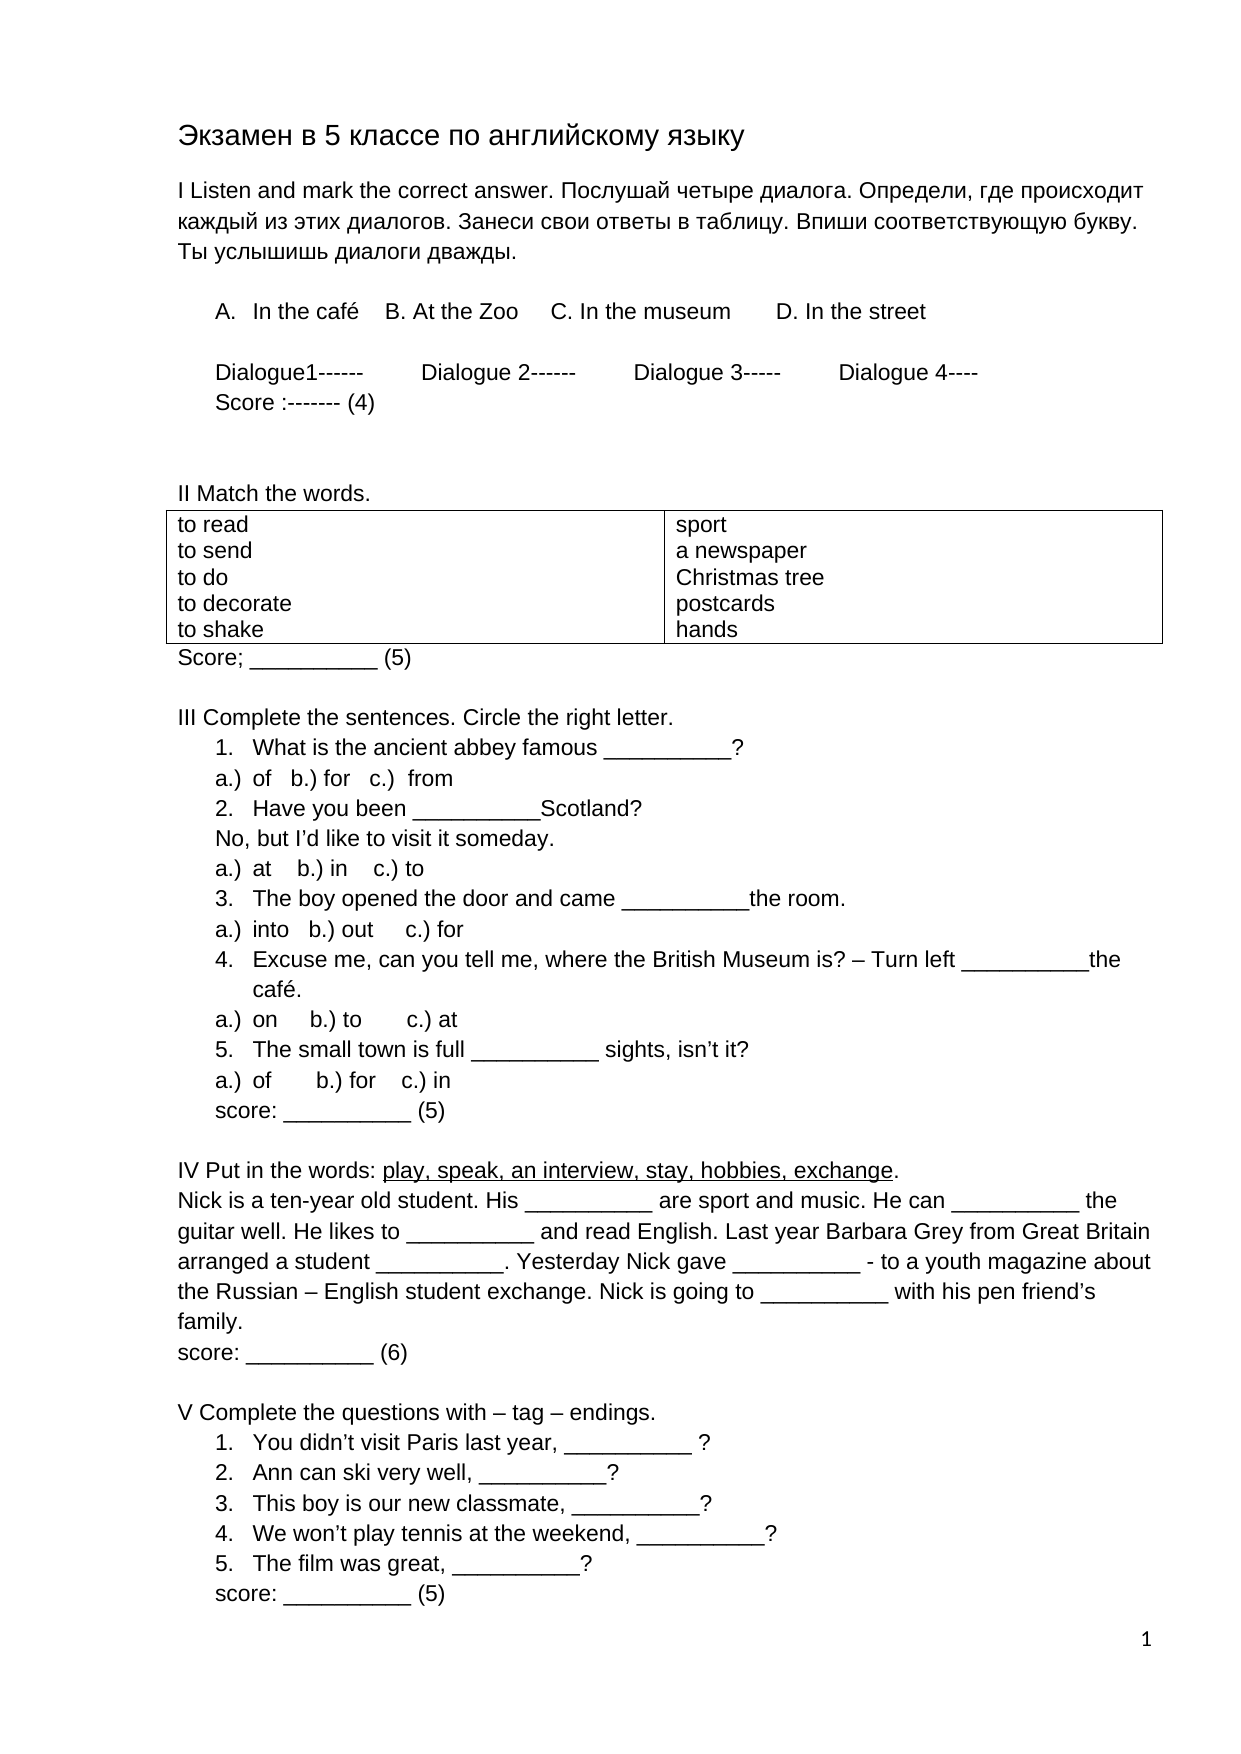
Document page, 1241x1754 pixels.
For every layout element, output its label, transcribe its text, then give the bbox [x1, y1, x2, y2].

text Nick is a ten-year old student. His __________ are sport and music. He can __________ the guitar well. He likes to __________ and read English. Last year Barbara Grey from Great Britain arranged a student __________. Yesterday Nick gave __________ - to a youth magazine about the Russian – English student exchange. Nick is going to __________ with his pen friend’s family. [177, 1187, 1152, 1334]
list You didn’t visit Paris last year, __________ ? [215, 1429, 1152, 1455]
list at b.) in c.) to [215, 855, 1152, 881]
list on b.) to c.) at [215, 1006, 1152, 1032]
table_header to read to send to do to decorate to shake [167, 511, 664, 643]
list Excuse me, can you tell me, where the British Museum is? – Turn left __________the café. [215, 946, 1152, 1002]
table_header sport a newspaper Christmas tree postcards hands [665, 511, 1162, 643]
text Экзамен в 5 классе по английскому языку [177, 118, 1152, 152]
text score: __________ (5) [215, 1580, 1152, 1606]
text score: __________ (5) [215, 1097, 1152, 1123]
list Have you been __________Scotland? [215, 795, 1152, 821]
text IV Put in the words: play, speak, an interview, stay, hobbies, exchange. [177, 1157, 1152, 1183]
text I Listen and mark the correct answer. Послушай четыре диалога. Определи, где происходит каждый из этих диалогов. Занеси свои ответы в таблицу. Впиши соответствующую букву. Ты услышишь диалоги дважды. [177, 177, 1152, 264]
list Ann can ski very well, __________? [215, 1459, 1152, 1486]
list The small town is full __________ sights, isn’t it? [215, 1036, 1152, 1063]
list What is the ancient abbey famous __________? [215, 734, 1152, 761]
list The boy opened the door and came __________the room. [215, 885, 1152, 912]
list into b.) out c.) for [215, 916, 1152, 942]
text Score; __________ (5) [177, 644, 1152, 670]
list We won’t play tennis at the weekend, __________? [215, 1520, 1152, 1546]
text Score :------- (4) [215, 389, 1152, 415]
list of b.) for c.) in [215, 1067, 1152, 1093]
list of b.) for c.) from [215, 764, 1152, 791]
text V Complete the questions with – tag – endings. [177, 1399, 1152, 1425]
text III Complete the sentences. Circle the right letter. [177, 704, 1152, 730]
list In the café B. At the Zoo C. In the museum D. In the street [215, 298, 1152, 325]
list The film was great, __________? [215, 1550, 1152, 1576]
text II Match the words. [177, 479, 1152, 506]
text No, but I’d like to visit it someday. [215, 825, 1152, 851]
list This boy is our new classmate, __________? [215, 1489, 1152, 1516]
text Dialogue1------ Dialogue 2------ Dialogue 3----- Dialogue 4---- [215, 359, 1152, 385]
text score: __________ (6) [177, 1338, 1152, 1365]
